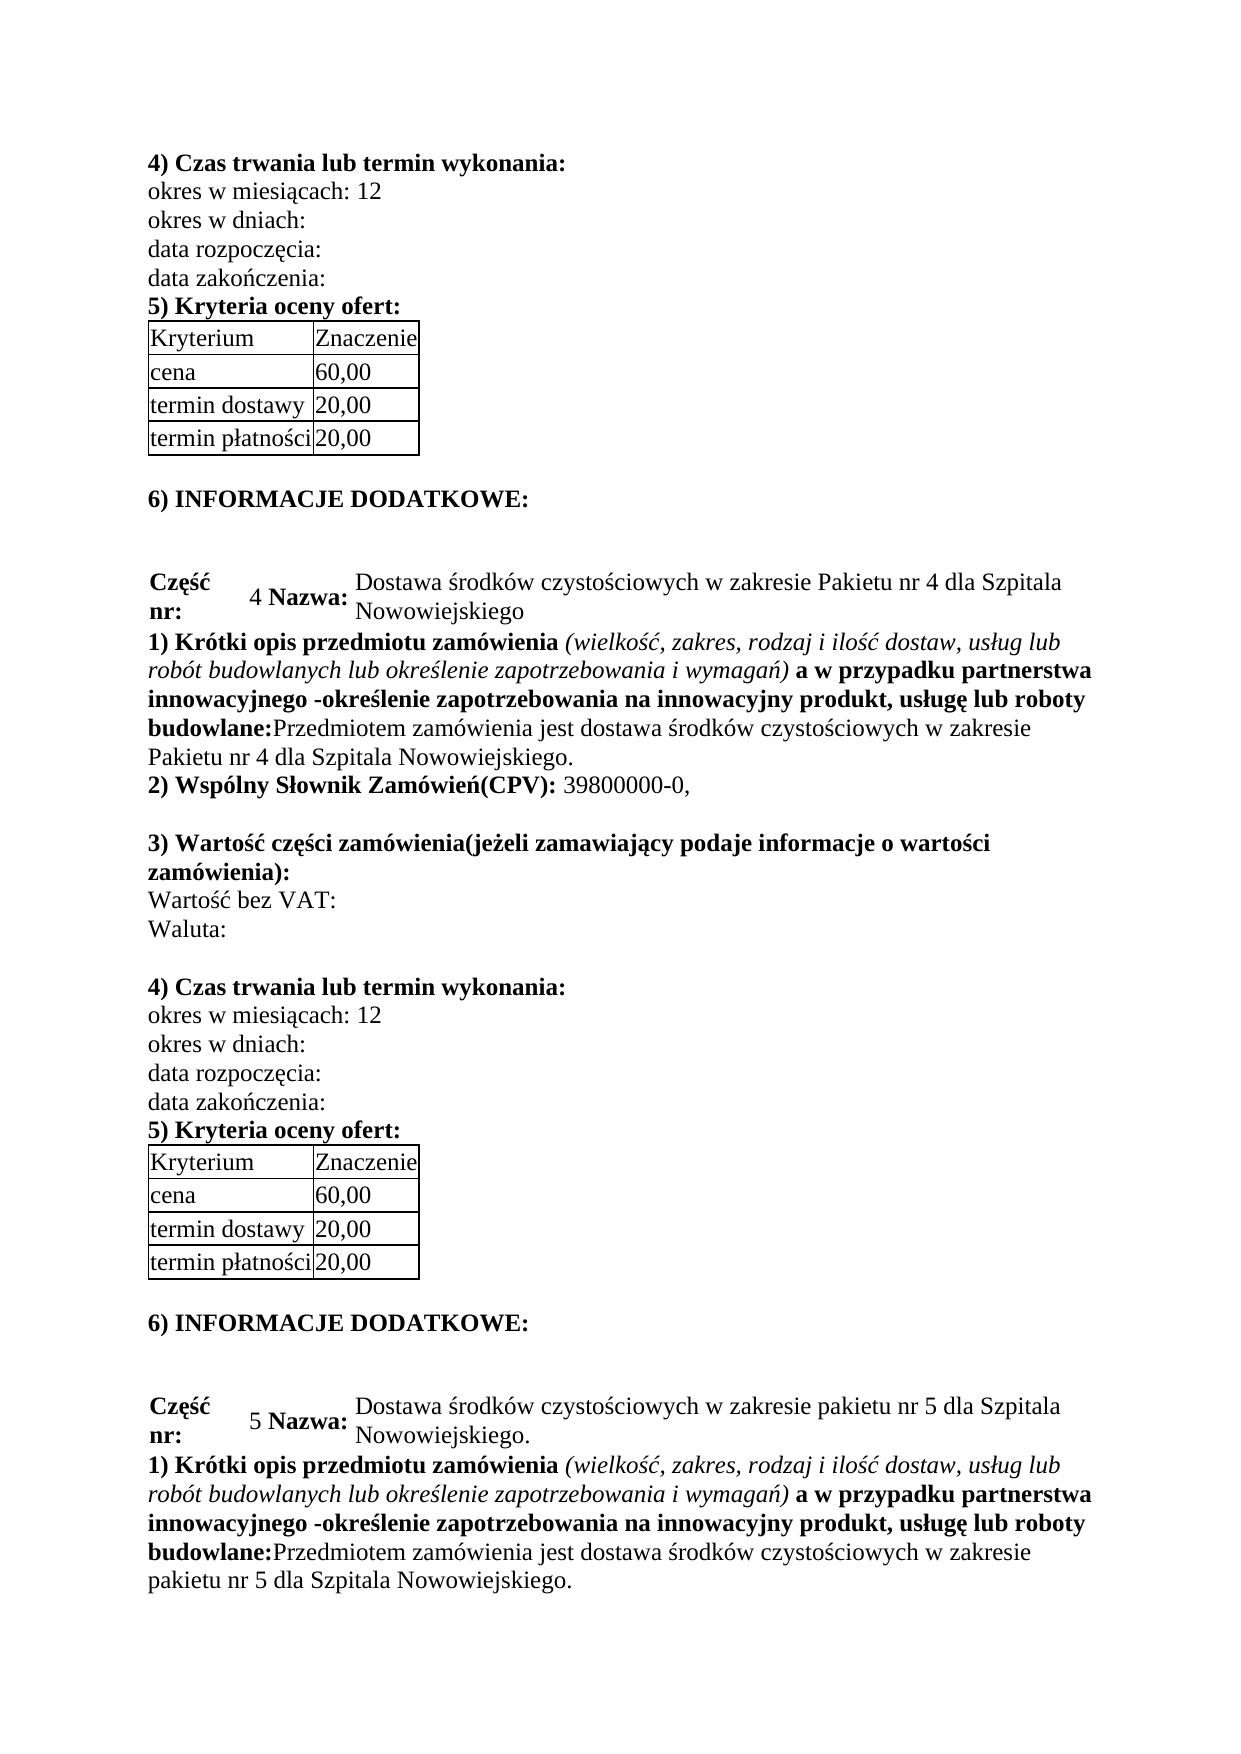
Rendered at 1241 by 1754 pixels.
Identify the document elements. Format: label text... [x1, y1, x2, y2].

text 6) INFORMACJE DODATKOWE: [148, 1279, 1093, 1365]
table_header Dostawa środków czystościowych w zakresie Pakietu nr 4 dla Szpitala Nowowiejskiego [353, 566, 1093, 627]
table_header Kryterium [149, 322, 313, 353]
table_header Znaczenie [314, 1146, 418, 1177]
table_header Dostawa środków czystościowych w zakresie pakietu nr 5 dla Szpitala Nowowiejskiego. [353, 1390, 1093, 1451]
table_cell 60,00 [314, 1179, 418, 1211]
table_cell termin płatności [149, 422, 313, 454]
text 6) INFORMACJE DODATKOWE: [148, 455, 1093, 541]
table_header Znaczenie [314, 322, 418, 353]
table_header Część nr: [148, 1390, 247, 1451]
table_cell 60,00 [314, 355, 418, 387]
table_cell termin dostawy [149, 389, 313, 420]
text 1) Krótki opis przedmiotu zamówienia (wielkość, zakres, rodzaj i ilość dostaw, usług lub robót budowlanych lub określenie zapotrzebowania i wymagań) a w przypadku partnerstwa innowacyjnego -określenie zapotrzebowania na innowacyjny produkt, usługę lub roboty budowlane:Przedmiotem zamówienia jest dostawa środków czystościowych w zakresie Pakietu nr 4 dla Szpitala Nowowiejskiego. 2) Wspólny Słownik Zamówień(CPV): 39800000-0, 3) Wartość części zamówienia(jeżeli zamawiający podaje informacje o wartości zamówienia): Wartość bez VAT: Waluta: 4) Czas trwania lub termin wykonania: okres w miesiącach: 12 okres w dniach: data rozpoczęcia: data zakończenia: 5) Kryteria oceny ofert: [148, 627, 1093, 1144]
table_cell cena [149, 355, 313, 387]
table_header 4 [248, 566, 266, 627]
table_header Nazwa: [266, 1390, 353, 1451]
table_cell 20,00 [314, 422, 418, 454]
table_cell cena [149, 1179, 313, 1211]
table_cell 20,00 [314, 1213, 418, 1244]
table_header 5 [248, 1390, 266, 1451]
table_header Nazwa: [266, 566, 353, 627]
table_cell 20,00 [314, 389, 418, 420]
table_header Kryterium [149, 1146, 313, 1177]
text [148, 148, 1093, 320]
table_header Część nr: [148, 566, 248, 627]
table_cell 20,00 [314, 1246, 418, 1278]
table_cell termin płatności [149, 1246, 313, 1278]
table_cell termin dostawy [149, 1213, 313, 1244]
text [148, 1451, 1093, 1594]
